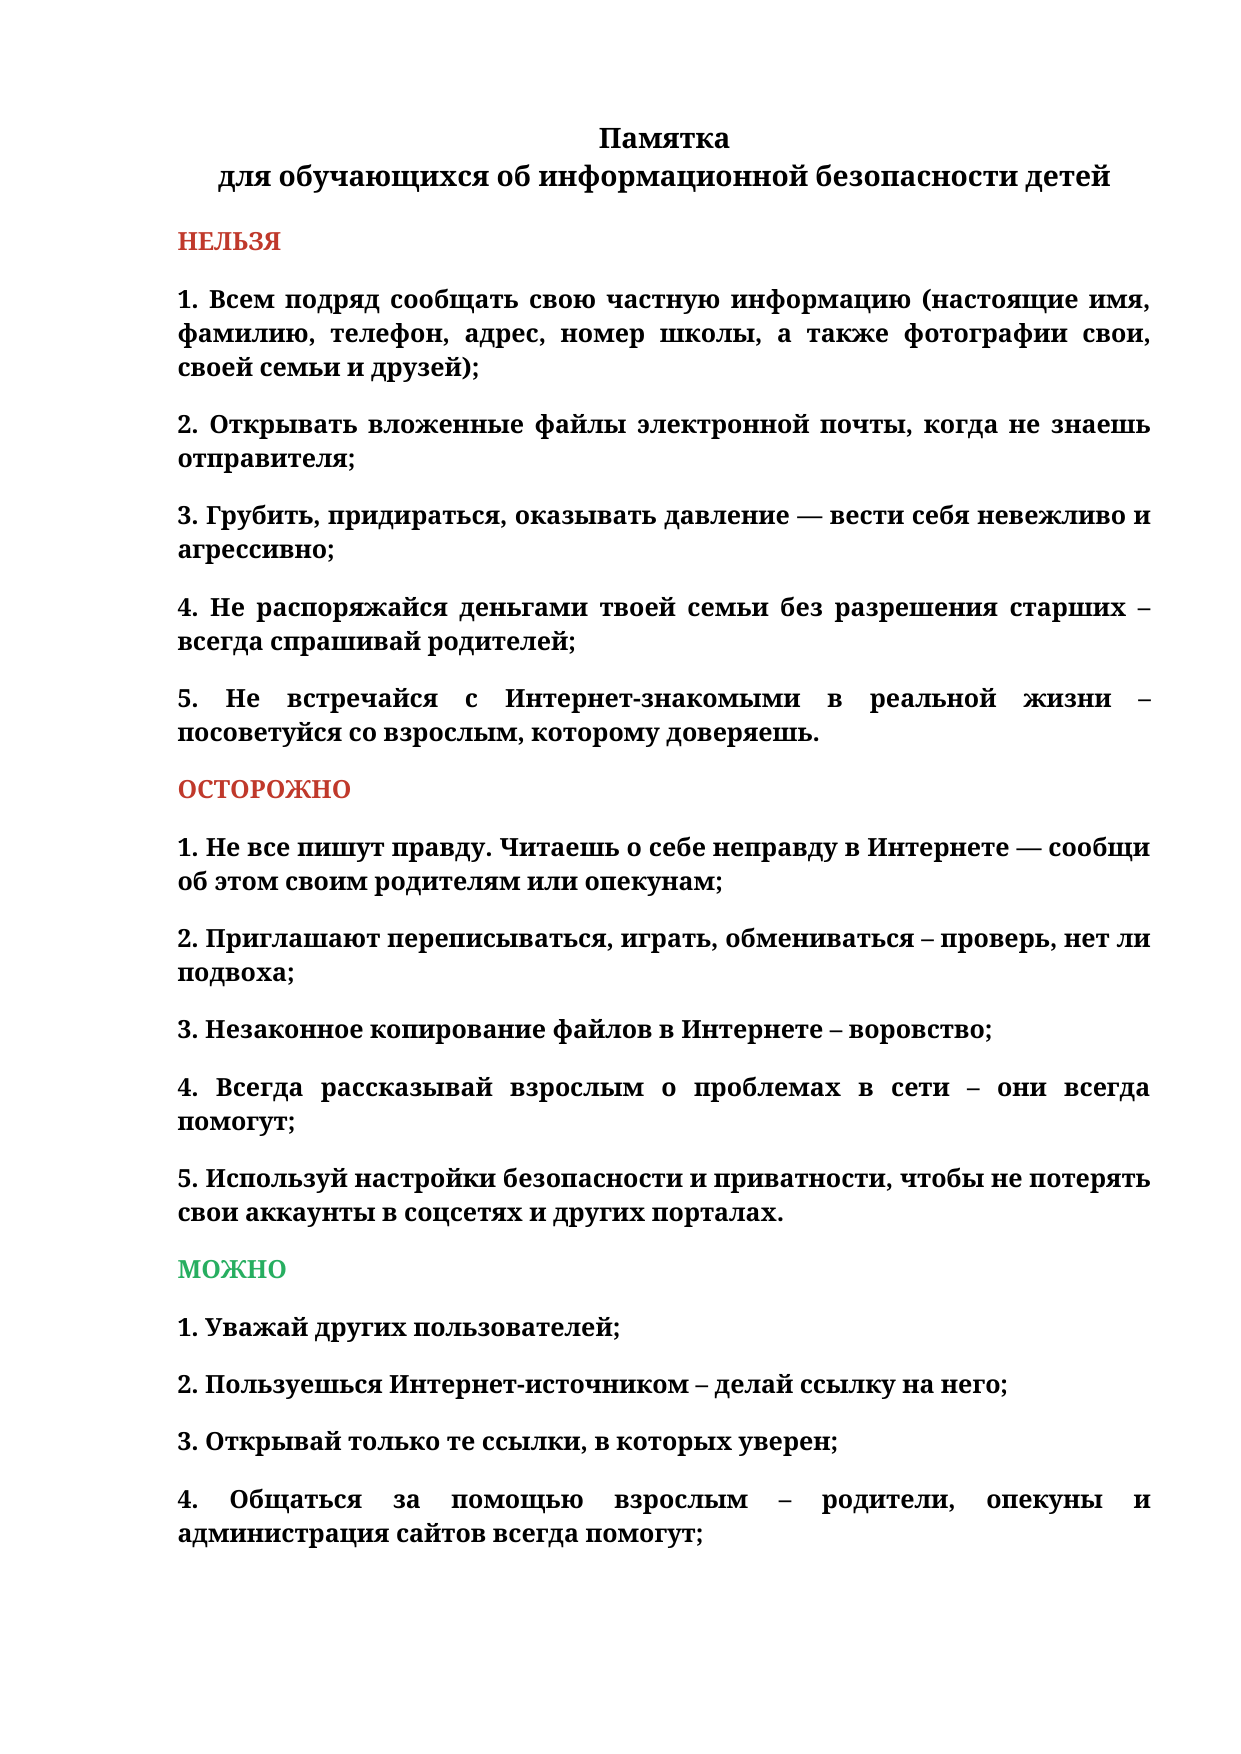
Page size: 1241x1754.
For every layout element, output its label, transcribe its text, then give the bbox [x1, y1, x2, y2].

text 4. Общаться за помощью взрослым – родители, опекуны и администрация сайтов всегда помогут; [177, 1481, 1152, 1549]
text 2. Приглашают переписываться, играть, обмениваться – проверь, нет ли подвоха; [177, 921, 1152, 989]
text НЕЛЬЗЯ [177, 224, 1152, 258]
text 2. Пользуешься Интернет-источником – делай ссылку на него; [177, 1367, 1152, 1401]
text 1. Уважай других пользователей; [177, 1309, 1152, 1343]
text 4. Всегда рассказывай взрослым о проблемах в сети – они всегда помогут; [177, 1069, 1152, 1137]
text 3. Открывай только те ссылки, в которых уверен; [177, 1424, 1152, 1458]
text ОСТОРОЖНО [177, 772, 1152, 806]
text 1. Не все пишут правду. Читаешь о себе неправду в Интернете — сообщи об этом своим родителям или опекунам; [177, 829, 1152, 897]
text 1. Всем подряд сообщать свою частную информацию (настоящие имя, фамилию, телефон, адрес, номер школы, а также фотографии свои, своей семьи и друзей); [177, 281, 1152, 383]
text 2. Открывать вложенные файлы электронной почты, когда не знаешь отправителя; [177, 407, 1152, 475]
text МОЖНО [177, 1252, 1152, 1286]
text 5. Не встречайся с Интернет-знакомыми в реальной жизни – посоветуйся со взрослым, которому доверяешь. [177, 681, 1152, 749]
text 3. Незаконное копирование файлов в Интернете – воровство; [177, 1012, 1152, 1046]
subtitle Памятка для обучающихся об информационной безопасности детей [177, 118, 1152, 195]
text 5. Используй настройки безопасности и приватности, чтобы не потерять свои аккаунты в соцсетях и других порталах. [177, 1161, 1152, 1229]
text 4. Не распоряжайся деньгами твоей семьи без разрешения старших – всегда спрашивай родителей; [177, 589, 1152, 657]
text 3. Грубить, придираться, оказывать давление — вести себя невежливо и агрессивно; [177, 498, 1152, 566]
